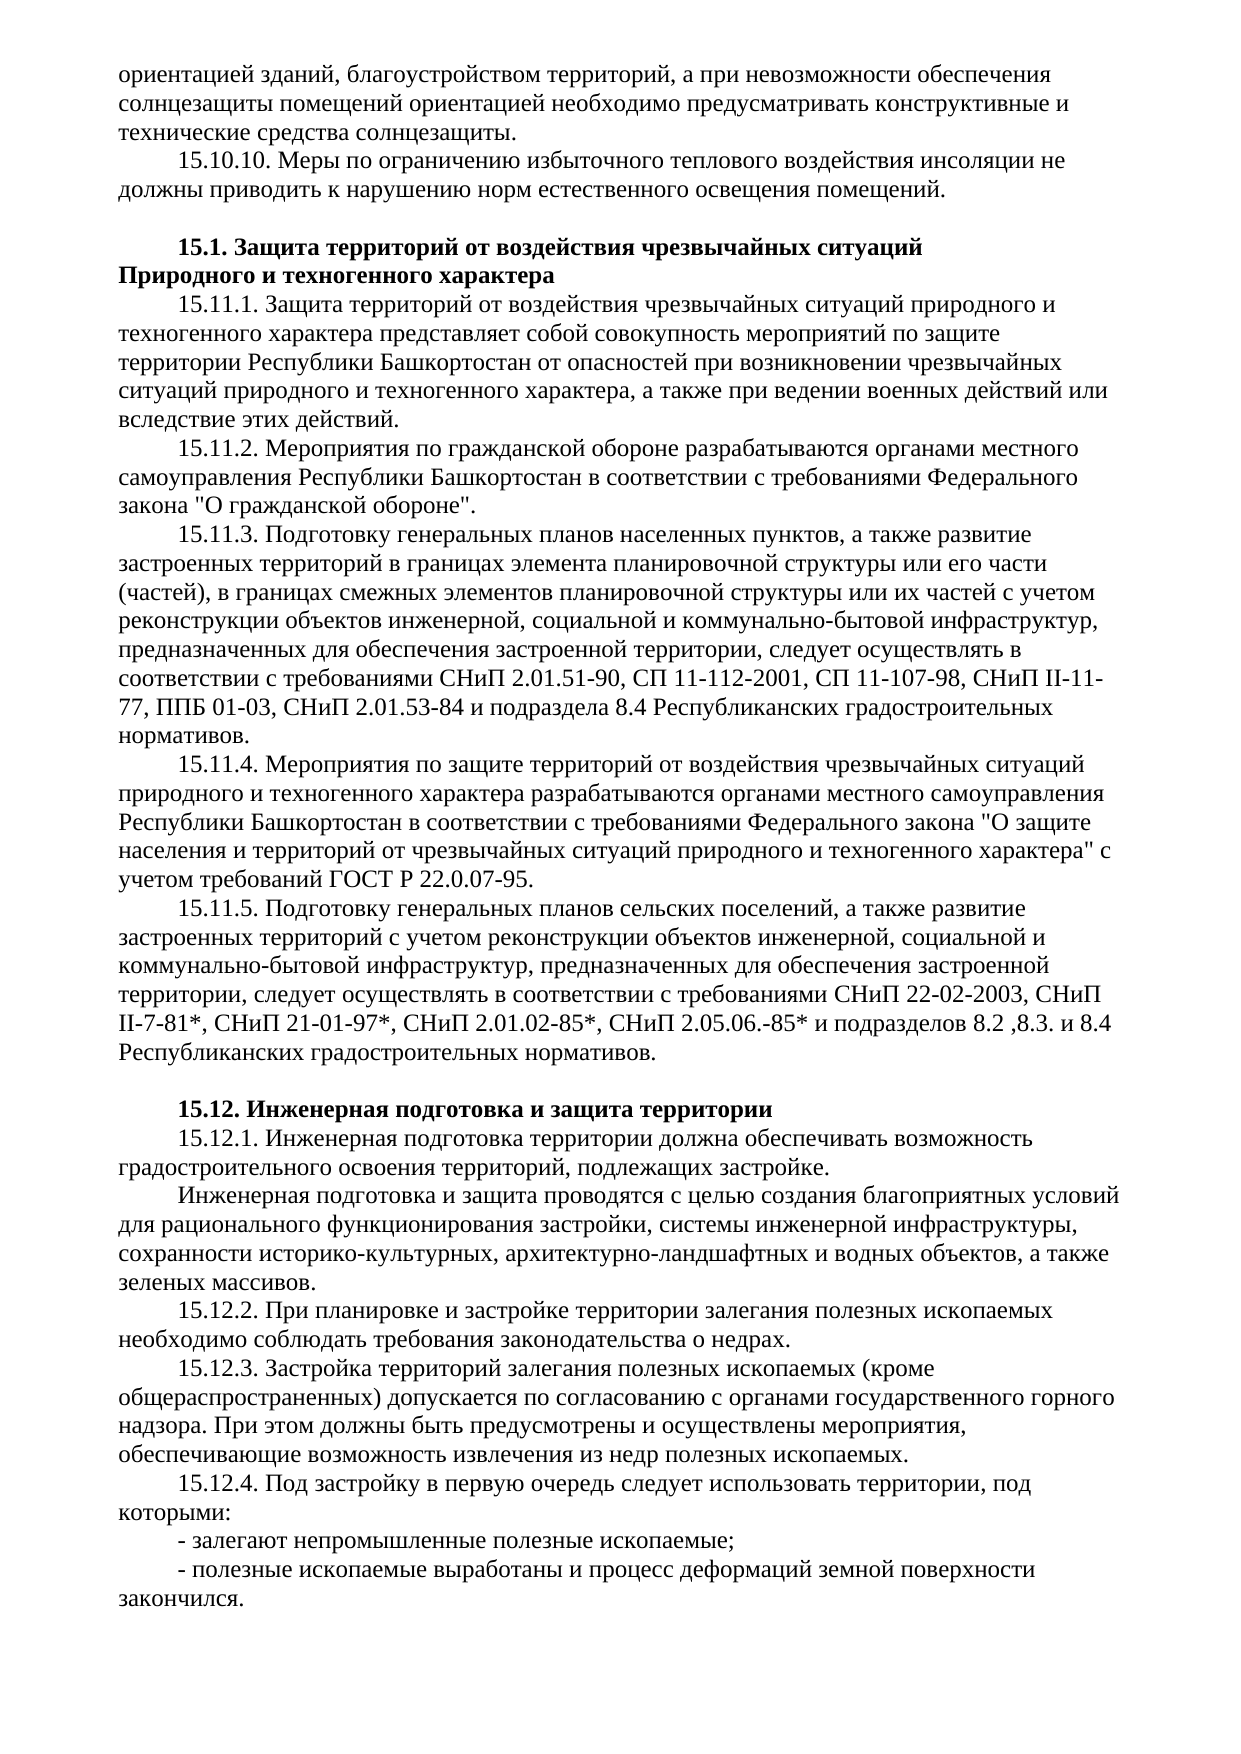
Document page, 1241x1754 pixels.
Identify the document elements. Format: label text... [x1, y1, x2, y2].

text 15.12.2. При планировке и застройке территории залегания полезных ископаемых необходимо соблюдать требования законодательства о недрах. [118, 1295, 1122, 1353]
text 15.12.4. Под застройку в первую очередь следует использовать территории, под которыми: [118, 1468, 1122, 1525]
text 15.12.3. Застройка территорий залегания полезных ископаемых (кроме общераспространенных) допускается по согласованию с органами государственного горного надзора. При этом должны быть предусмотрены и осуществлены мероприятия, обеспечивающие возможность извлечения из недр полезных ископаемых. [118, 1353, 1122, 1468]
text 15.11.1. Защита территорий от воздействия чрезвычайных ситуаций природного и техногенного характера представляет собой совокупность мероприятий по защите территории Республики Башкортостан от опасностей при возникновении чрезвычайных ситуаций природного и техногенного характера, а также при ведении военных действий или вследствие этих действий. [118, 289, 1122, 433]
text 15.12. Инженерная подготовка и защита территории [118, 1094, 1122, 1123]
text Инженерная подготовка и защита проводятся с целью создания благоприятных условий для рационального функционирования застройки, системы инженерной инфраструктуры, сохранности историко-культурных, архитектурно-ландшафтных и водных объектов, а также зеленых массивов. [118, 1180, 1122, 1295]
text - залегают непромышленные полезные ископаемые; [118, 1525, 1122, 1554]
text 15.11.2. Мероприятия по гражданской обороне разрабатываются органами местного самоуправления Республики Башкортостан в соответствии с требованиями Федерального закона "О гражданской обороне". [118, 433, 1122, 519]
text 15.11.4. Мероприятия по защите территорий от воздействия чрезвычайных ситуаций природного и техногенного характера разрабатываются органами местного самоуправления Республики Башкортостан в соответствии с требованиями Федерального закона "О защите населения и территорий от чрезвычайных ситуаций природного и техногенного характера" с учетом требований ГОСТ Р 22.0.07-95. [118, 749, 1122, 893]
text 15.1. Защита территорий от воздействия чрезвычайных ситуаций [118, 232, 1122, 260]
text 15.12.1. Инженерная подготовка территории должна обеспечивать возможность градостроительного освоения территорий, подлежащих застройке. [118, 1123, 1122, 1180]
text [118, 59, 1122, 145]
text Природного и техногенного характера [118, 260, 1122, 289]
text 15.11.3. Подготовку генеральных планов населенных пунктов, а также развитие застроенных территорий в границах элемента планировочной структуры или его части (частей), в границах смежных элементов планировочной структуры или их частей с учетом реконструкции объектов инженерной, социальной и коммунально-бытовой инфраструктур, предназначенных для обеспечения застроенной территории, следует осуществлять в соответствии с требованиями СНиП 2.01.51-90, СП 11-112-2001, СП 11-107-98, СНиП II-11-77, ППБ 01-03, СНиП 2.01.53-84 и подраздела 8.4 Республиканских градостроительных нормативов. [118, 519, 1122, 749]
text 15.11.5. Подготовку генеральных планов сельских поселений, а также развитие застроенных территорий с учетом реконструкции объектов инженерной, социальной и коммунально-бытовой инфраструктур, предназначенных для обеспечения застроенной территории, следует осуществлять в соответствии с требованиями СНиП 22-02-2003, СНиП II-7-81*, СНиП 21-01-97*, СНиП 2.01.02-85*, СНиП 2.05.06.-85* и подразделов 8.2 ,8.3. и 8.4 Республиканских градостроительных нормативов. [118, 893, 1122, 1065]
text - полезные ископаемые выработаны и процесс деформаций земной поверхности закончился. [118, 1554, 1122, 1612]
text 15.10.10. Меры по ограничению избыточного теплового воздействия инсоляции не должны приводить к нарушению норм естественного освещения помещений. [118, 145, 1122, 203]
